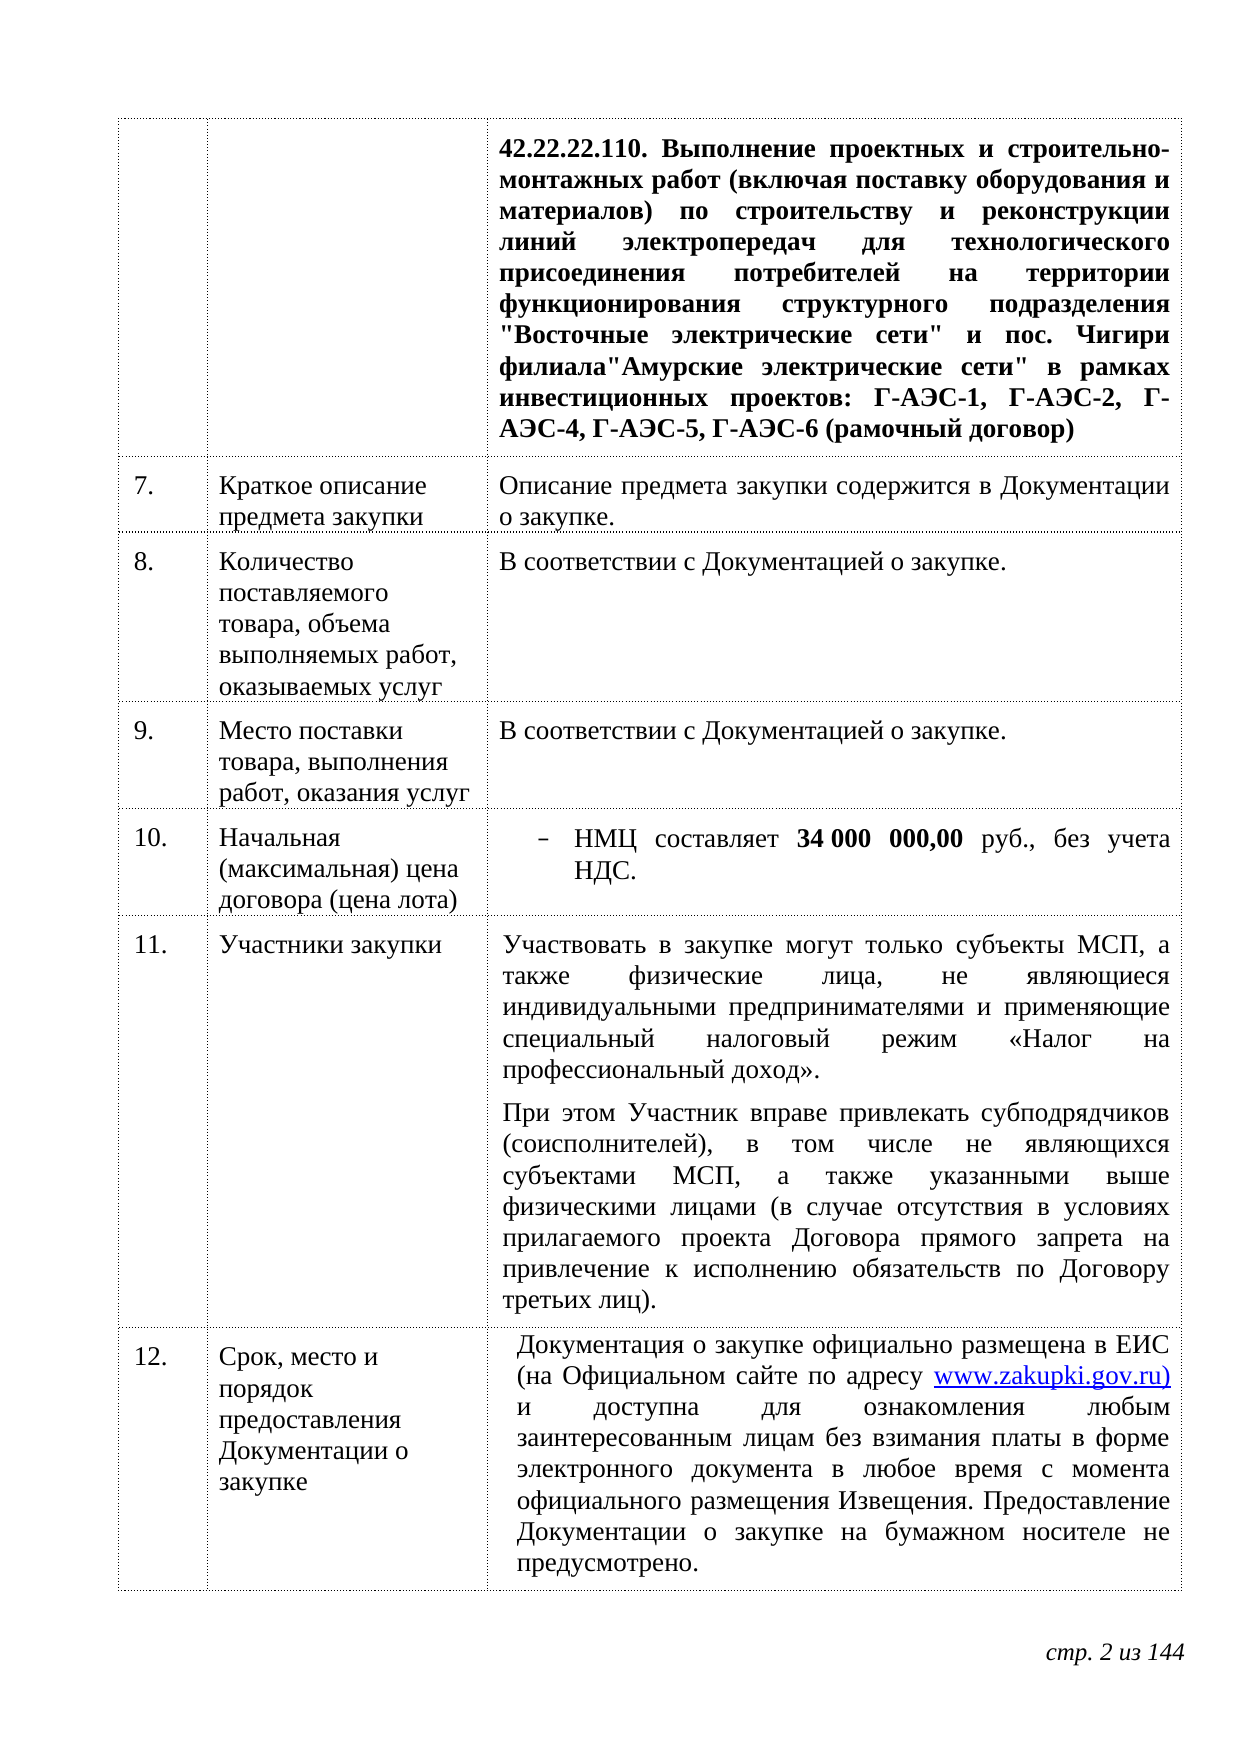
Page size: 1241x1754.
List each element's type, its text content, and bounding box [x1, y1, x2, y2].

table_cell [488, 118, 1182, 456]
table_cell [119, 1327, 207, 1590]
table_cell НМЦ составляет 34 000 000,00 руб., без учета НДС. [488, 808, 1182, 915]
table_cell [119, 808, 207, 915]
table_cell Краткое описание предмета закупки [207, 456, 488, 531]
table_cell [119, 531, 207, 701]
table_cell Срок, место и порядок предоставления Документации о закупке [207, 1327, 488, 1590]
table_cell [207, 118, 488, 456]
table_cell В соответствии с Документацией о закупке. [488, 531, 1182, 701]
table_cell Описание предмета закупки содержится в Документации о закупке. [488, 456, 1182, 531]
table_cell [119, 118, 207, 456]
table_cell Место поставки товара, выполнения работ, оказания услуг [207, 701, 488, 808]
table_cell Участники закупки [207, 915, 488, 1327]
table_cell Участвовать в закупке могут только субъекты МСП, а также физические лица, не являющиеся индивидуальными предпринимателями и применяющие специальный налоговый режим «Налог на профессиональный доход». При этом Участник вправе привлекать субподрядчиков (соисполнителей), в том числе не являющихся субъектами МСП, а также указанными выше физическими лицами (в случае отсутствия в условиях прилагаемого проекта Договора прямого запрета на привлечение к исполнению обязательств по Договору третьих лиц). [488, 915, 1182, 1327]
table_cell [119, 701, 207, 808]
table_cell [119, 456, 207, 531]
table_cell Документация о закупке официально размещена в ЕИС (на Официальном сайте по адресу www.zakupki.gov.ru) и доступна для ознакомления любым заинтересованным лицам без взимания платы в форме электронного документа в любое время с момента официального размещения Извещения. Предоставление Документации о закупке на бумажном носителе не предусмотрено. [488, 1327, 1182, 1590]
table_cell В соответствии с Документацией о закупке. [488, 701, 1182, 808]
table_cell Количество поставляемого товара, объема выполняемых работ, оказываемых услуг [207, 531, 488, 701]
table_cell [119, 915, 207, 1327]
table_cell Начальная (максимальная) цена договора (цена лота) [207, 808, 488, 915]
